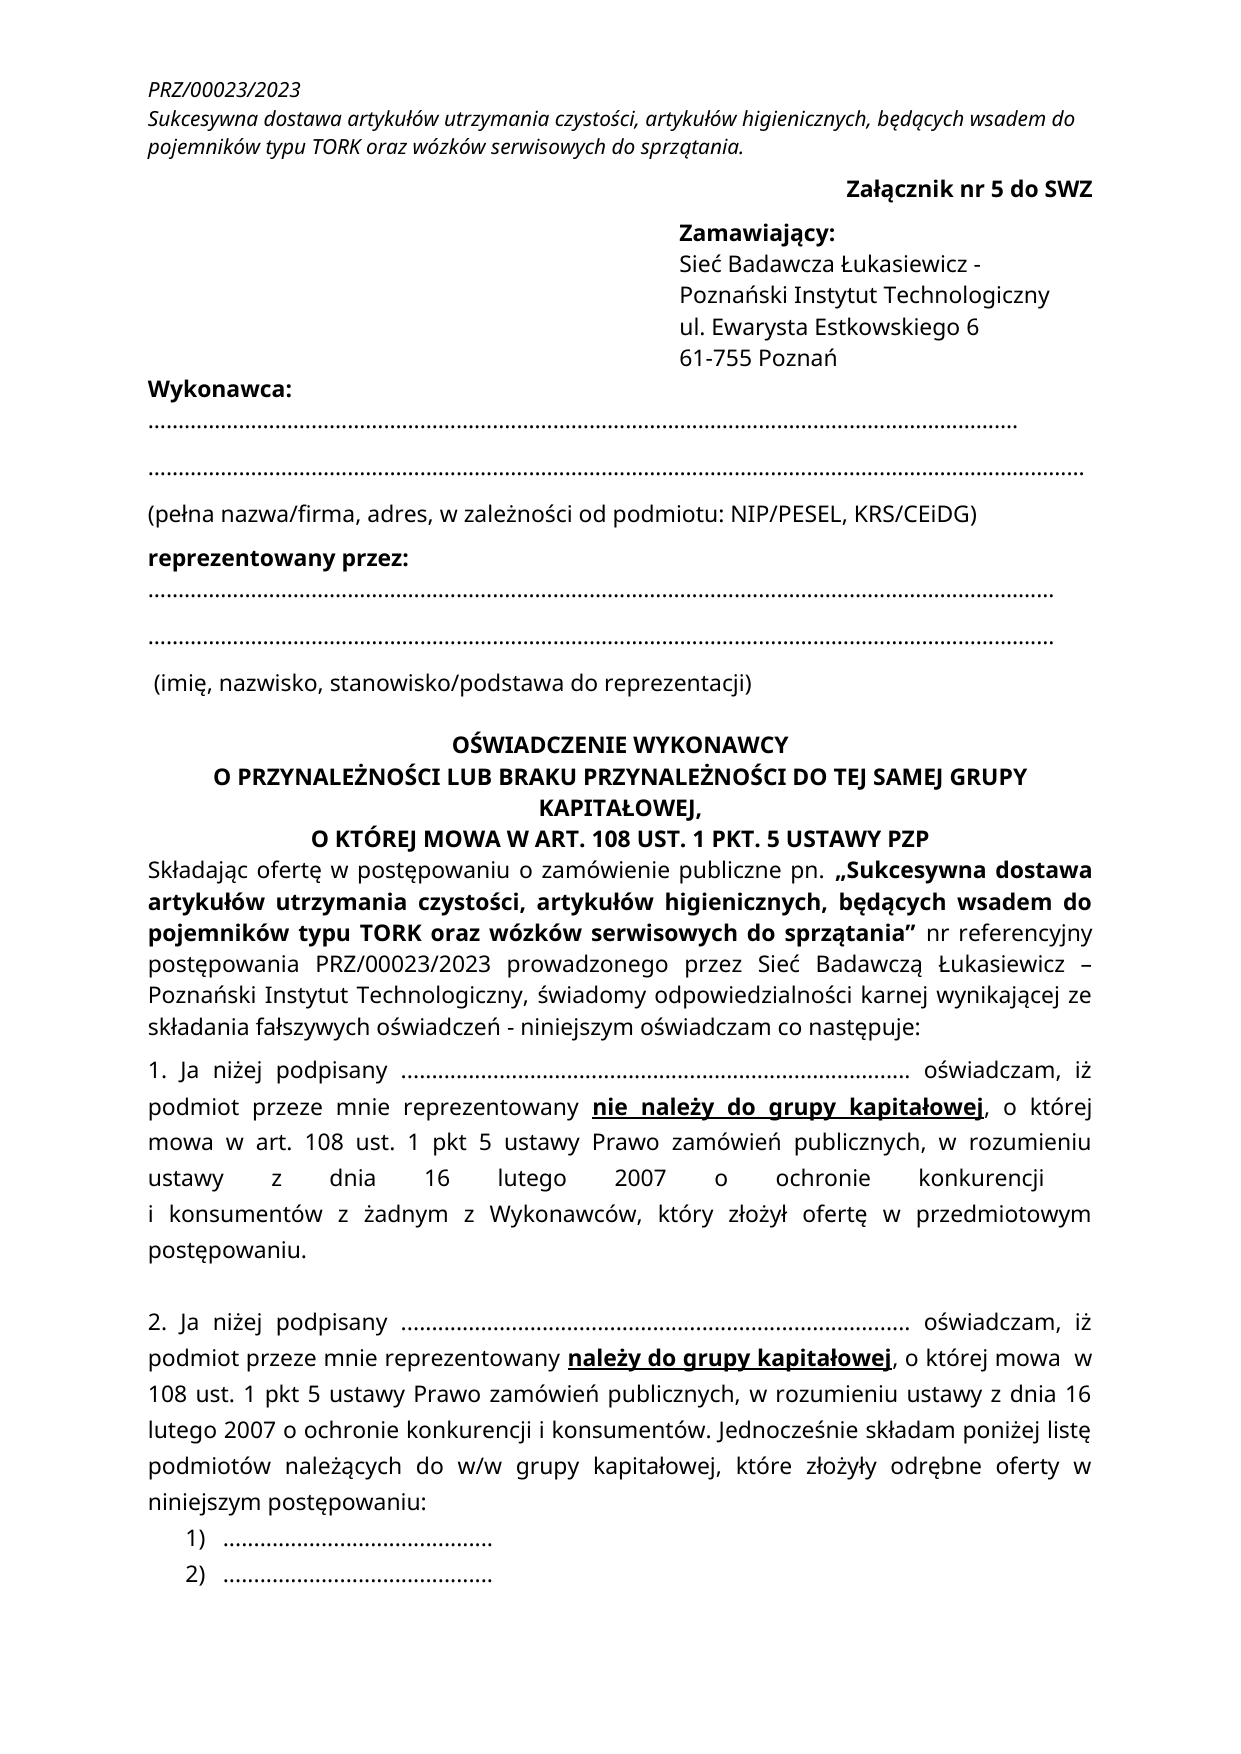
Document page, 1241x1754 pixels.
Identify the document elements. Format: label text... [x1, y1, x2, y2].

text 2. Ja niżej podpisany ................................................................................... oświadczam, iż podmiot przeze mnie reprezentowany należy do grupy kapitałowej, o której mowa w 108 ust. 1 pkt 5 ustawy Prawo zamówień publicznych, w rozumieniu ustawy z dnia 16 lutego 2007 o ochronie konkurencji i konsumentów. Jednocześnie składam poniżej listę podmiotów należących do w/w grupy kapitałowej, które złożyły odrębne oferty w niniejszym postępowaniu: [148, 1306, 1093, 1517]
text O KTÓREJ MOWA W ART. 108 UST. 1 PKT. 5 USTAWY PZP [148, 823, 1093, 854]
text 1. Ja niżej podpisany ................................................................................... oświadczam, iż podmiot przeze mnie reprezentowany nie należy do grupy kapitałowej, o której mowa w art. 108 ust. 1 pkt 5 ustawy Prawo zamówień publicznych, w rozumieniu ustawy z dnia 16 lutego 2007 o ochronie konkurencji i konsumentów z żadnym z Wykonawców, który złożył ofertę w przedmiotowym postępowaniu. [148, 1054, 1093, 1265]
text (pełna nazwa/firma, adres, w zależności od podmiotu: NIP/PESEL, KRS/CEiDG) [148, 498, 1093, 529]
text O PRZYNALEŻNOŚCI LUB BRAKU PRZYNALEŻNOŚCI DO TEJ SAMEJ GRUPY KAPITAŁOWEJ, [148, 761, 1093, 823]
text ul. Ewarysta Estkowskiego 6 [679, 311, 1093, 342]
text Składając ofertę w postępowaniu o zamówienie publiczne pn. „Sukcesywna dostawa artykułów utrzymania czystości, artykułów higienicznych, będących wsadem do pojemników typu TORK oraz wózków serwisowych do sprzątania” nr referencyjny postępowania PRZ/00023/2023 prowadzonego przez Sieć Badawczą Łukasiewicz – Poznański Instytut Technologiczny, świadomy odpowiedzialności karnej wynikającej ze składania fałszywych oświadczeń - niniejszym oświadczam co następuje: [148, 854, 1093, 1042]
text Sieć Badawcza Łukasiewicz - [679, 248, 1093, 279]
text (imię, nazwisko, stanowisko/podstawa do reprezentacji) [148, 667, 1093, 698]
list ............................................ [185, 1522, 1093, 1553]
text reprezentowany przez: [148, 542, 1093, 573]
text 61-755 Poznań [679, 342, 1093, 373]
text Wykonawca: [148, 373, 1093, 404]
text Załącznik nr 5 do SWZ [192, 173, 1093, 204]
text OŚWIADCZENIE WYKONAWCY [148, 729, 1093, 761]
text Poznański Instytut Technologiczny [679, 279, 1093, 311]
text ………………………………………………….…………………………………….…………………………………….…… [148, 620, 1093, 651]
list ............................................ [185, 1558, 1093, 1589]
text ………………………………………………….…………………………………….…………………………………….…………………………………………………………………….…………………………………….…………………………… [148, 404, 1093, 483]
text Zamawiający: [679, 217, 1093, 248]
text ………………………………………………….…………………………………….…………………………………….…… [148, 573, 1093, 604]
